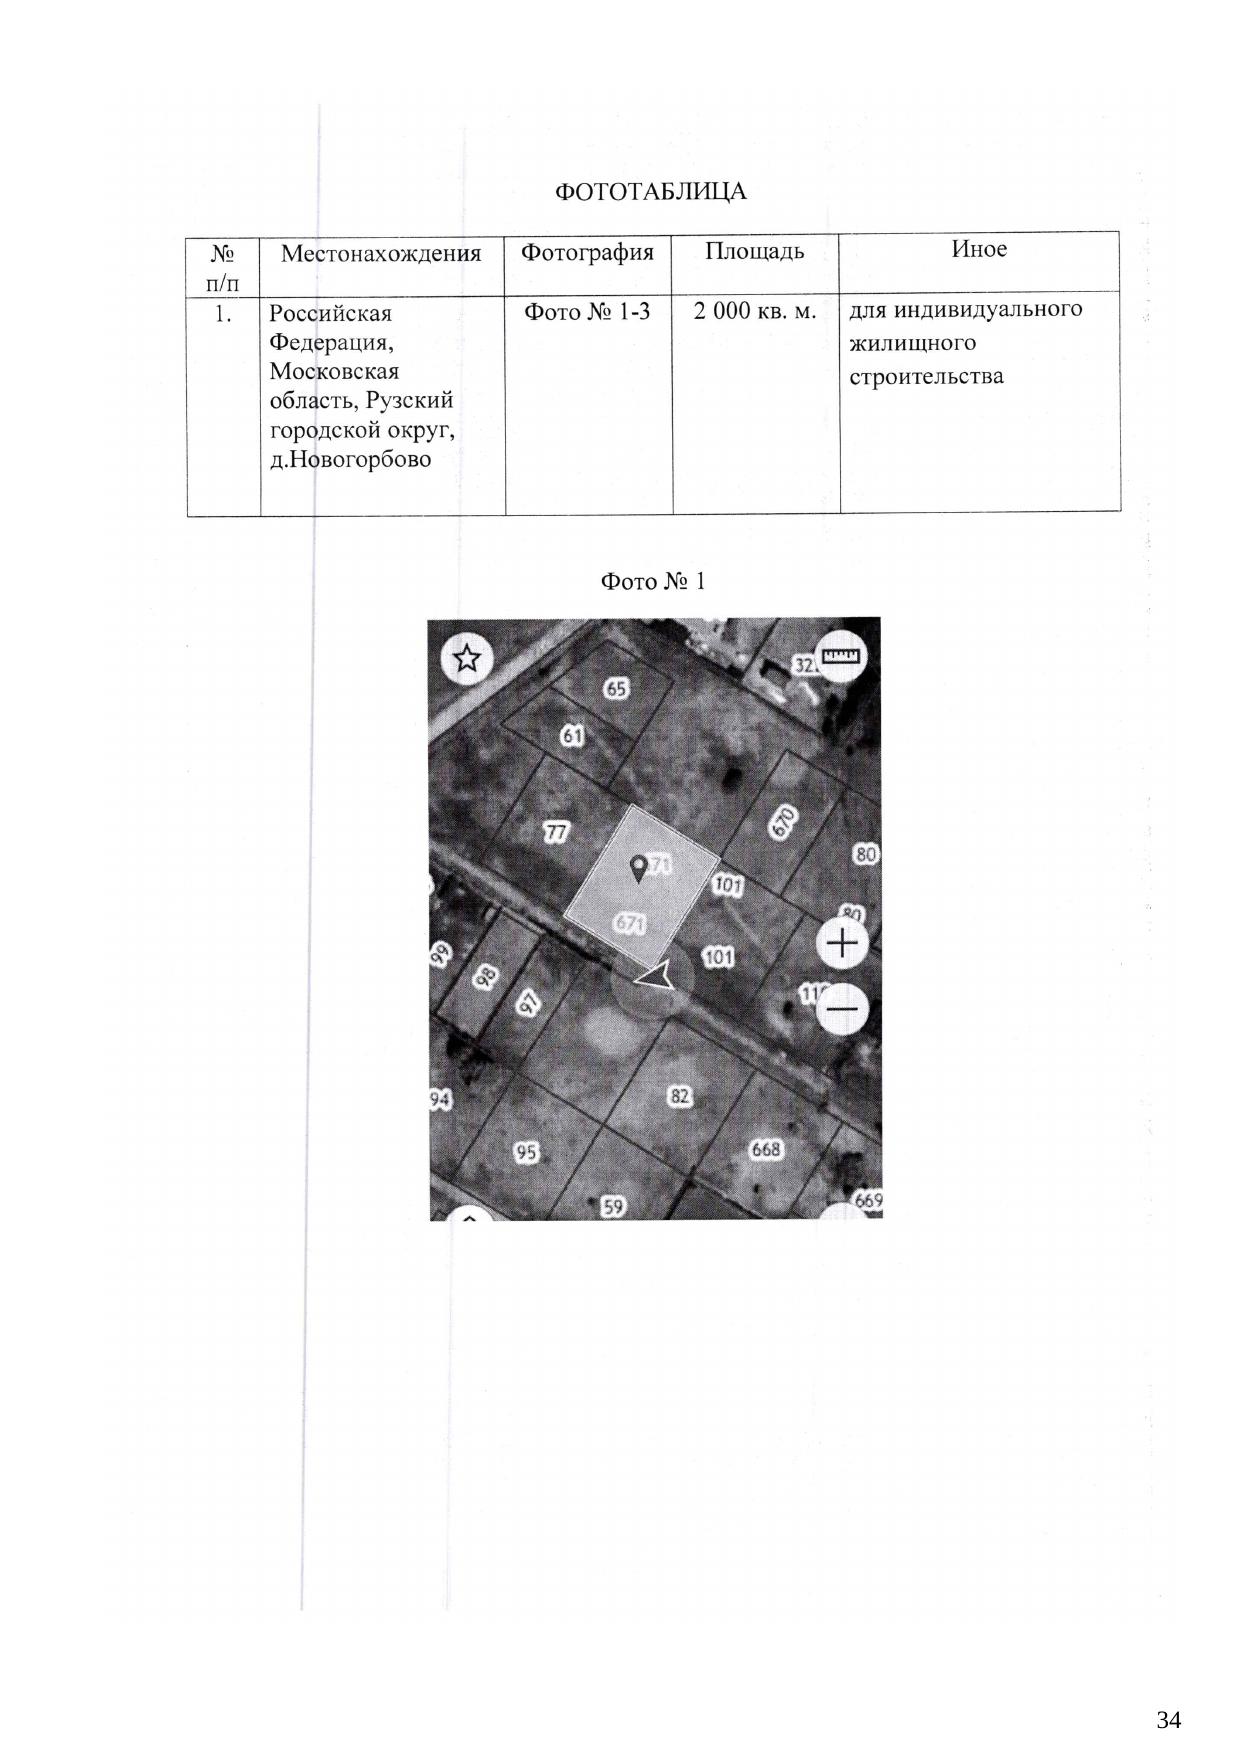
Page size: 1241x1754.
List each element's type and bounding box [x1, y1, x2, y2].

picture [103, 88, 1182, 1625]
